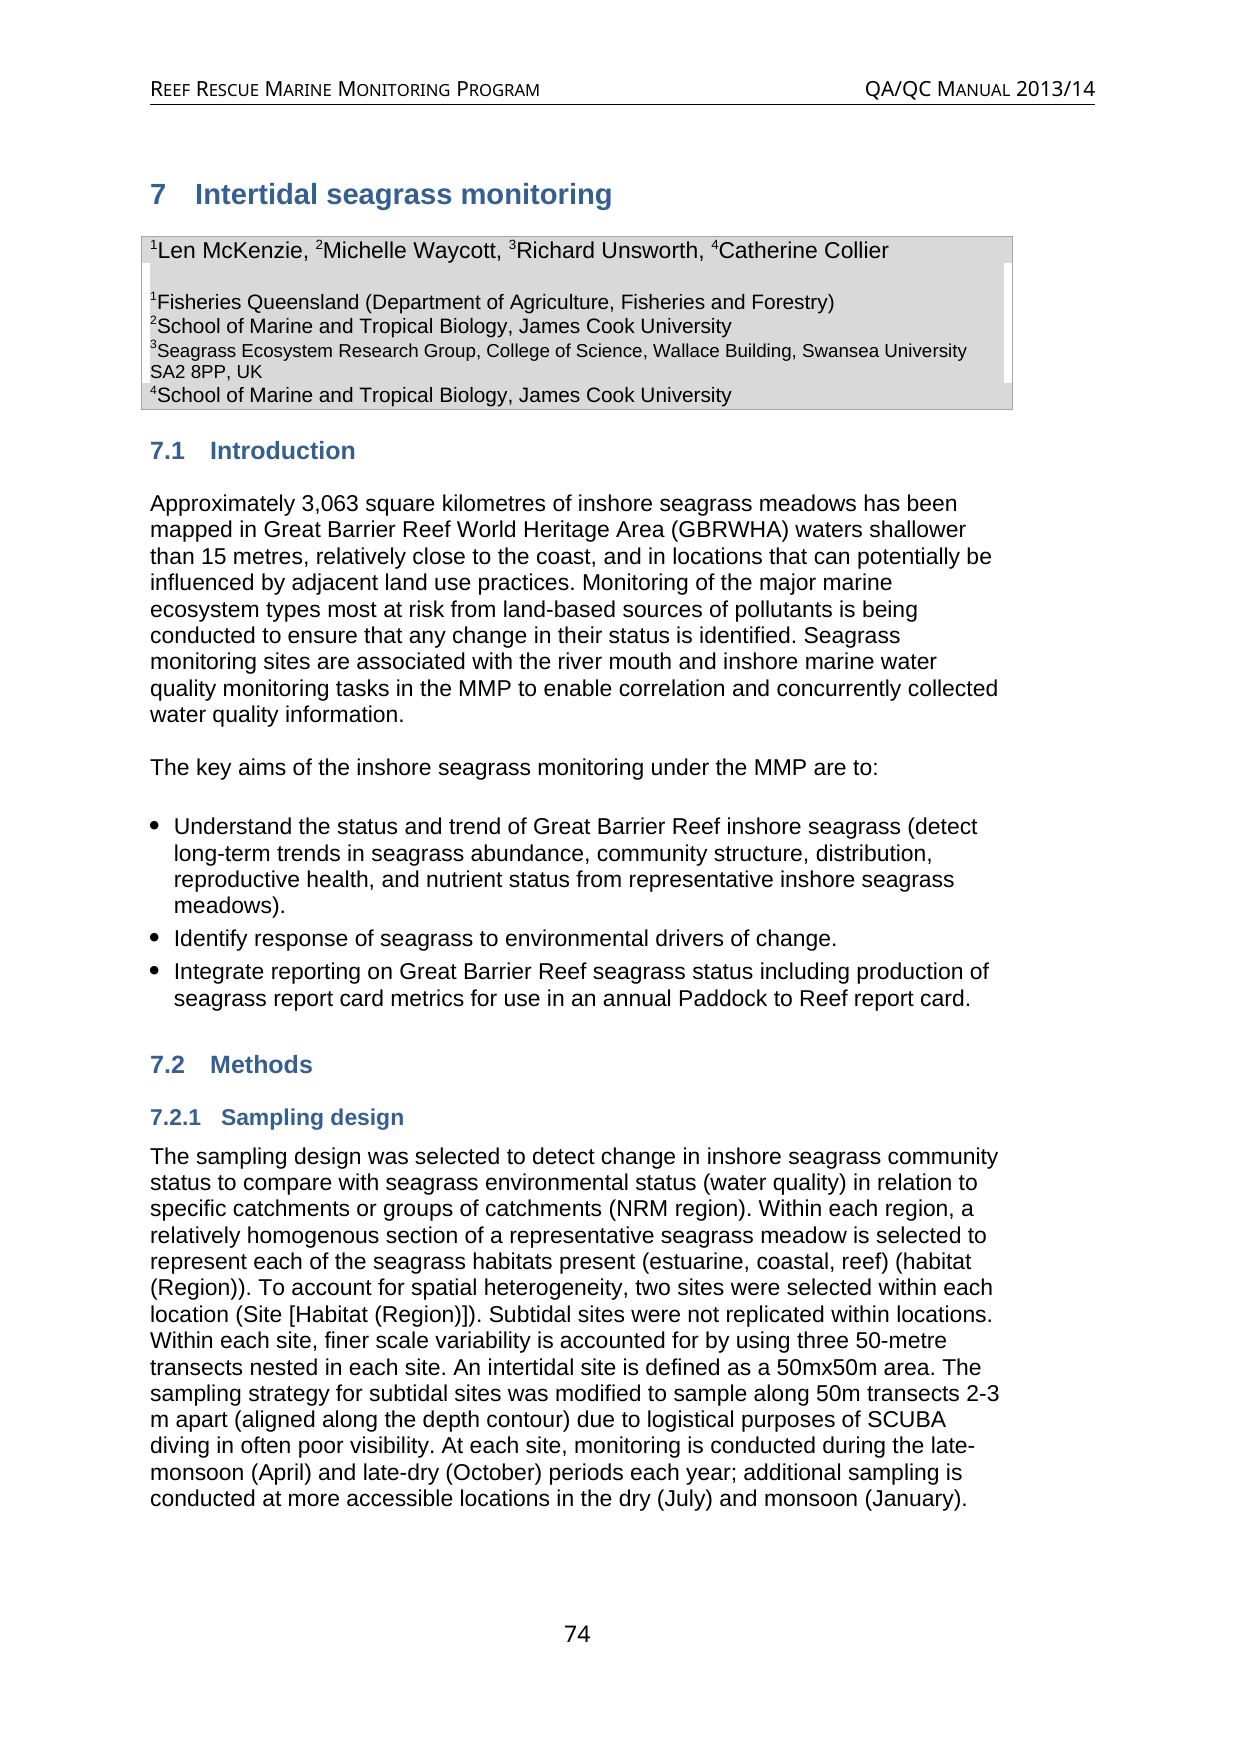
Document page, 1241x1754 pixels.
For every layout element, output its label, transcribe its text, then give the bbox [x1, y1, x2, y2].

text 3Seagrass Ecosystem Research Group, College of Science, Wallace Building, Swansea University SA2 8PP, UK [150, 337, 1004, 382]
list Identify response of seagrass to environmental drivers of change. [150, 925, 1004, 952]
list Integrate reporting on Great Barrier Reef seagrass status including production of seagrass report card metrics for use in an annual Paddock to Reef report card. [150, 958, 1004, 1011]
text 1Len McKenzie, 2Michelle Waycott, 3Richard Unsworth, 4Catherine Collier [142, 237, 1012, 263]
text 1Fisheries Queensland (Department of Agriculture, Fisheries and Forestry) [150, 289, 1004, 313]
text The key aims of the inshore seagrass monitoring under the MMP are to: [150, 754, 1004, 780]
subtitle Methods [150, 1050, 1004, 1079]
subtitle Sampling design [150, 1104, 1004, 1130]
subtitle Introduction [150, 436, 1004, 465]
text 2School of Marine and Tropical Biology, James Cook University [150, 313, 1004, 337]
text The sampling design was selected to detect change in inshore seagrass community status to compare with seagrass environmental status (water quality) in relation to specific catchments or groups of catchments (NRM region). Within each region, a relatively homogenous section of a representative seagrass meadow is selected to represent each of the seagrass habitats present (estuarine, coastal, reef) (habitat (Region)). To account for spatial heterogeneity, two sites were selected within each location (Site [Habitat (Region)]). Subtidal sites were not replicated within locations. Within each site, finer scale variability is accounted for by using three 50-metre transects nested in each site. An intertidal site is defined as a 50mx50m area. The sampling strategy for subtidal sites was modified to sample along 50m transects 2-3 m apart (aligned along the depth contour) due to logistical purposes of SCUBA diving in often poor visibility. At each site, monitoring is conducted during the late-monsoon (April) and late-dry (October) periods each year; additional sampling is conducted at more accessible locations in the dry (July) and monsoon (January). [150, 1143, 1004, 1512]
text Approximately 3,063 square kilometres of inshore seagrass meadows has been mapped in Great Barrier Reef World Heritage Area (GBRWHA) waters shallower than 15 metres, relatively close to the coast, and in locations that can potentially be influenced by adjacent land use practices. Monitoring of the major marine ecosystem types most at risk from land-based sources of pollutants is being conducted to ensure that any change in their status is identified. Seagrass monitoring sites are associated with the river mouth and inshore marine water quality monitoring tasks in the MMP to enable correlation and concurrently collected water quality information. [150, 490, 1004, 727]
list Understand the status and trend of Great Barrier Reef inshore seagrass (detect long-term trends in seagrass abundance, community structure, distribution, reproductive health, and nutrient status from representative inshore seagrass meadows). [150, 813, 1004, 918]
subtitle Intertidal seagrass monitoring [150, 177, 1004, 211]
text 4School of Marine and Tropical Biology, James Cook University [142, 382, 1012, 409]
